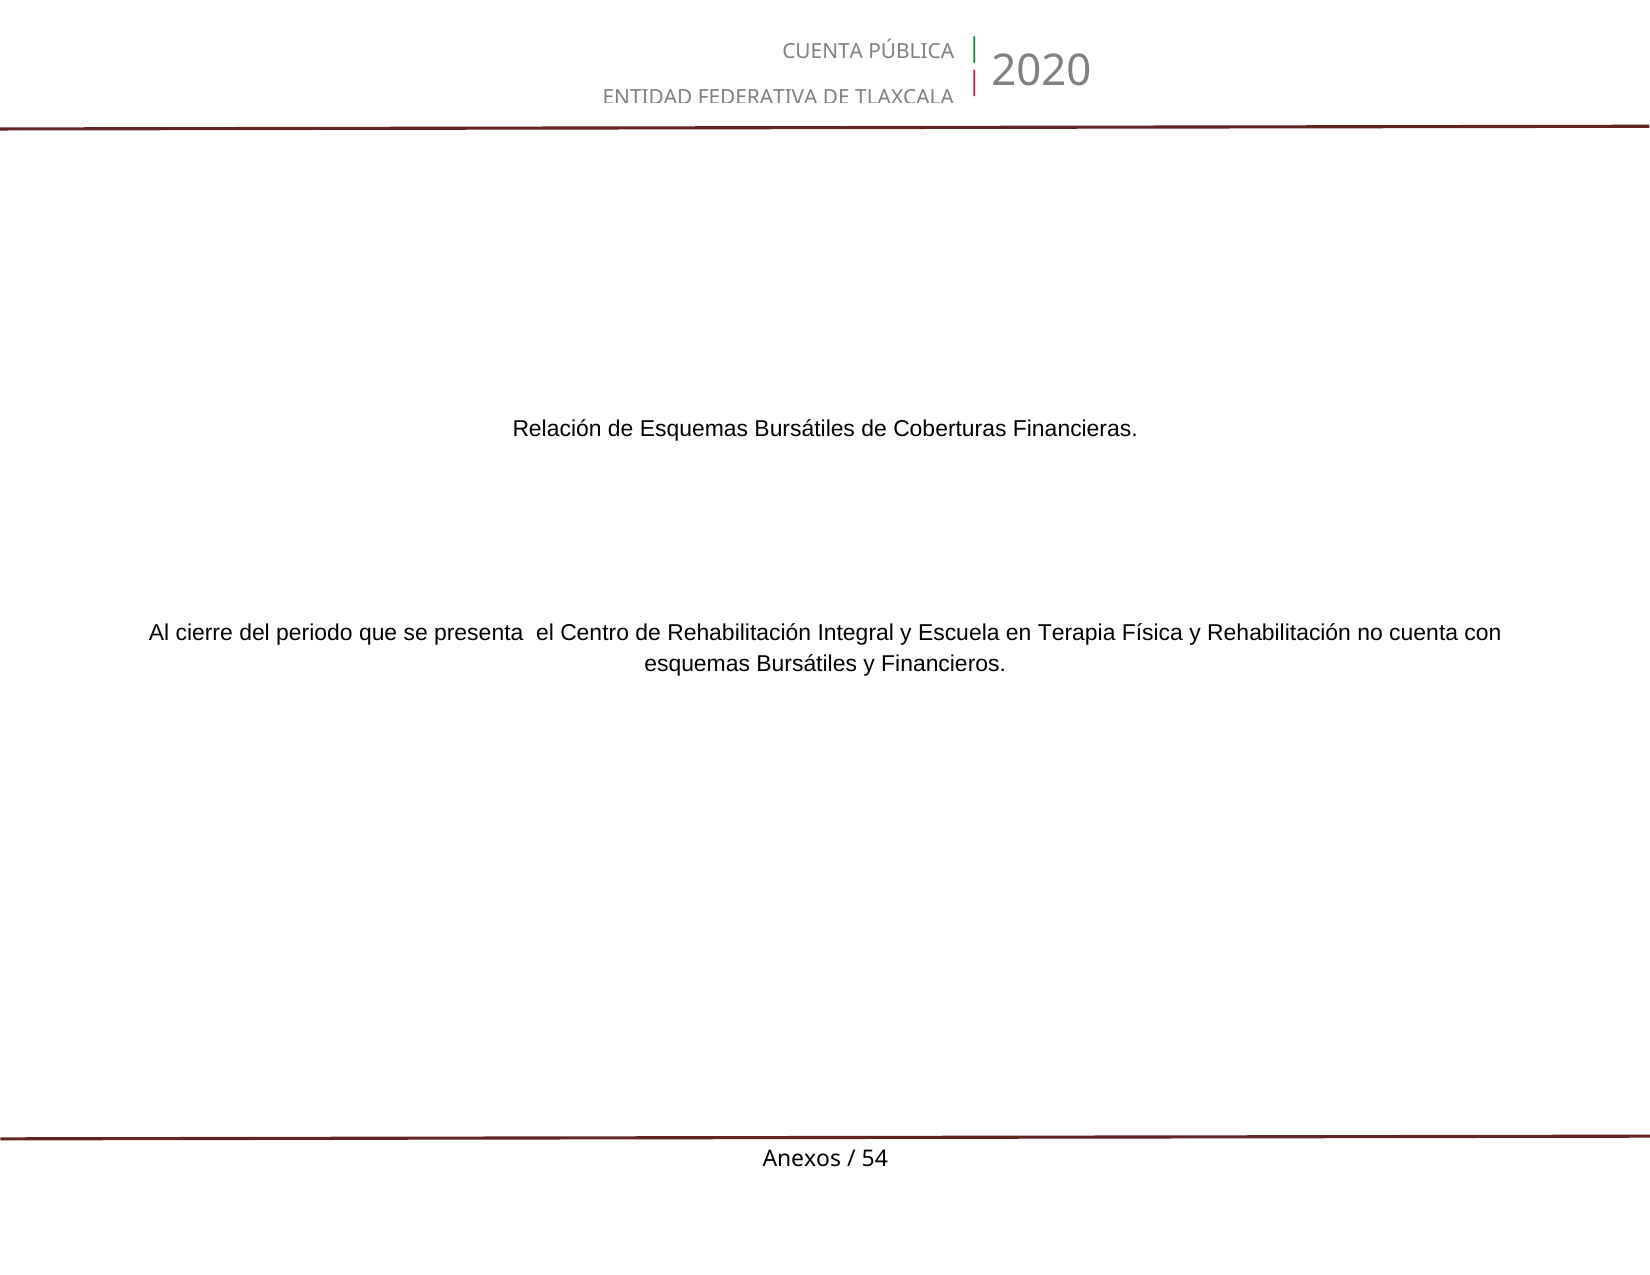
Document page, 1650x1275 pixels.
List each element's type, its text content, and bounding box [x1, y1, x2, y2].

picture [968, 28, 985, 99]
text Al cierre del periodo que se presenta el Centro de Rehabilitación Integral y Escuela en Terapia Física y Rehabilitación no cuenta con esquemas Bursátiles y Financieros. [112, 619, 1537, 676]
text Relación de Esquemas Bursátiles de Coberturas Financieras. [112, 415, 1537, 441]
